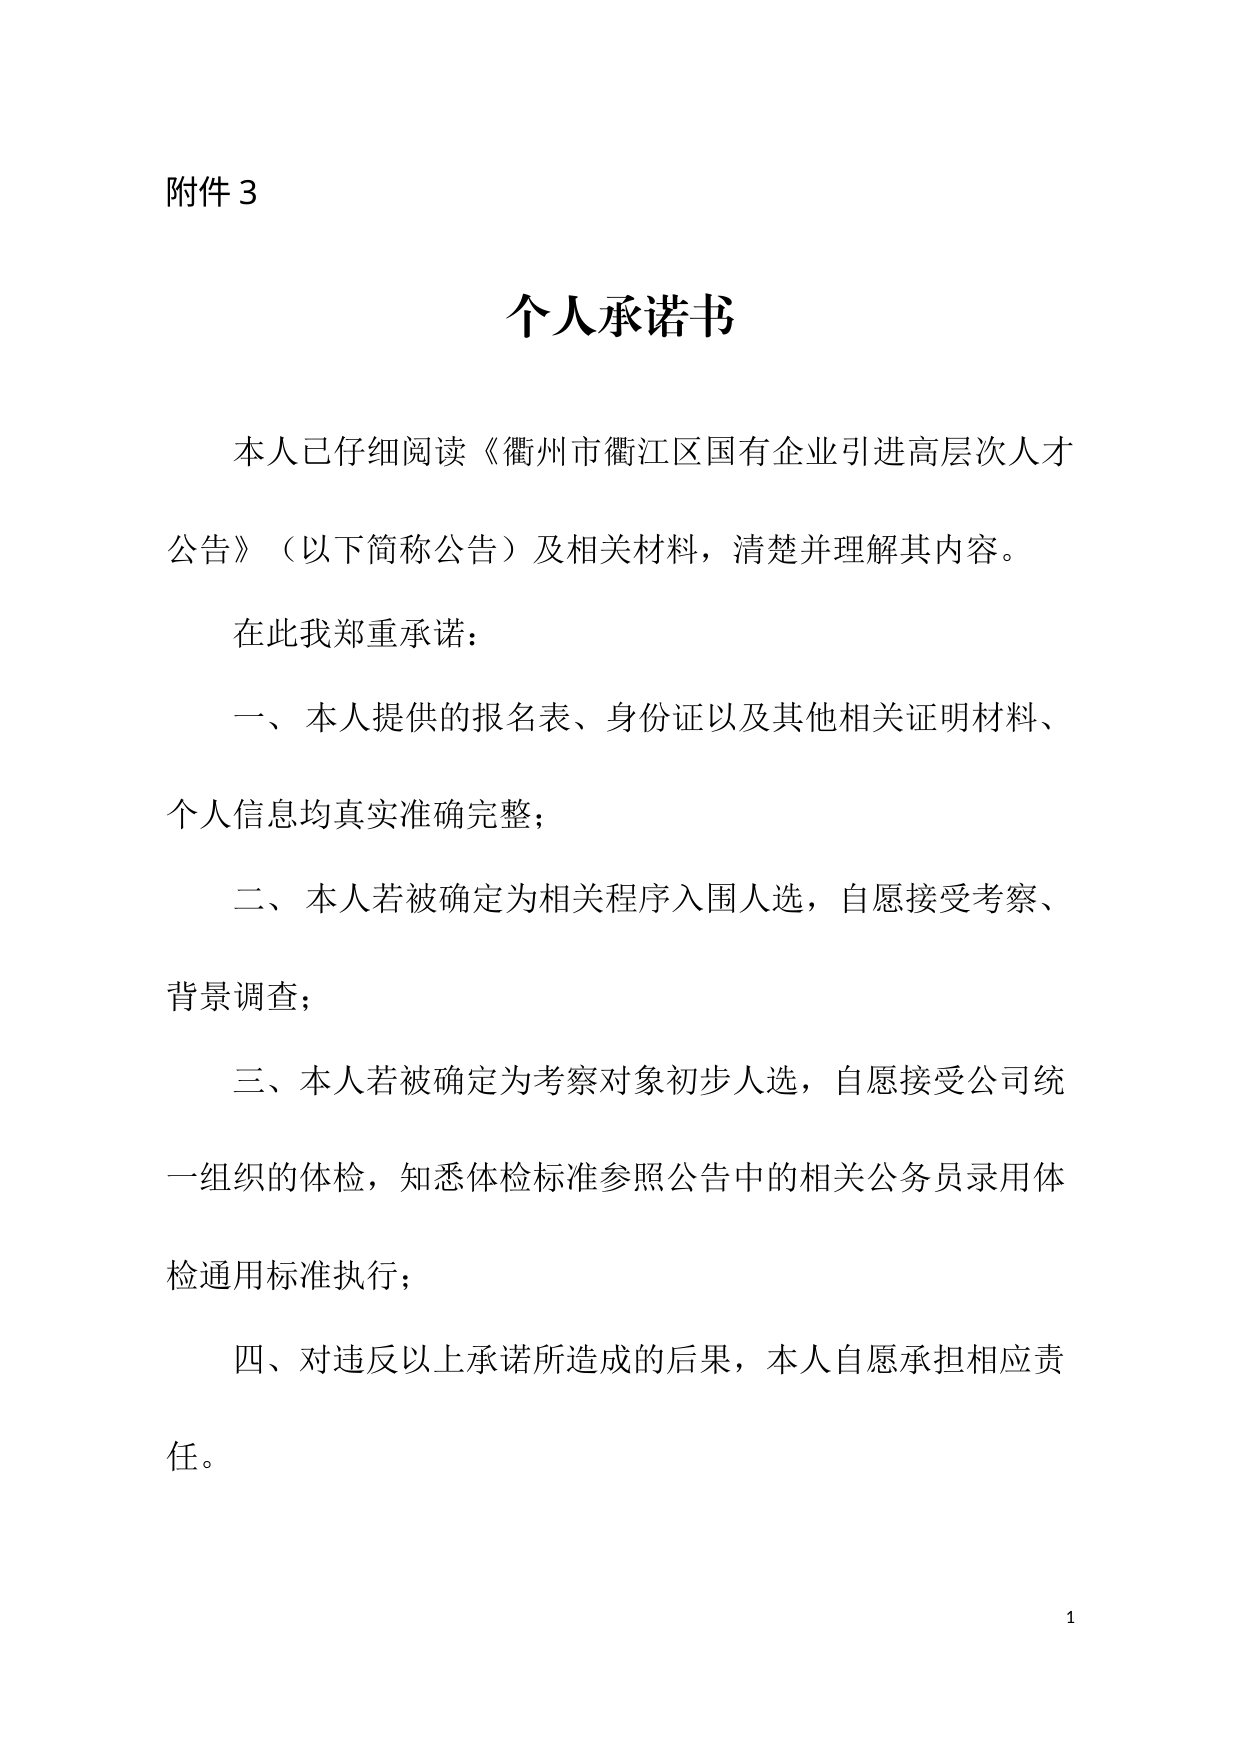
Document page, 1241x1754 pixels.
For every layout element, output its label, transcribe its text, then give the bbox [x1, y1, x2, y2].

text 个人承诺书 [165, 287, 1075, 352]
text 三、本人若被确定为考察对象初步人选，自愿接受公司统一组织的体检，知悉体检标准参照公告中的相关公务员录用体检通用标准执行； [165, 1046, 1075, 1306]
text 本人已仔细阅读《衢州市衢江区国有企业引进高层次人才公告》（以下简称公告）及相关材料，清楚并理解其内容。 [165, 417, 1075, 580]
text 在此我郑重承诺： [165, 599, 1075, 664]
text 一、 本人提供的报名表、身份证以及其他相关证明材料、个人信息均真实准确完整； [165, 683, 1075, 845]
text 二、 本人若被确定为相关程序入围人选，自愿接受考察、背景调查； [165, 864, 1075, 1027]
text 附件3 [165, 157, 1075, 222]
text 四、对违反以上承诺所造成的后果，本人自愿承担相应责任。 [165, 1324, 1075, 1487]
